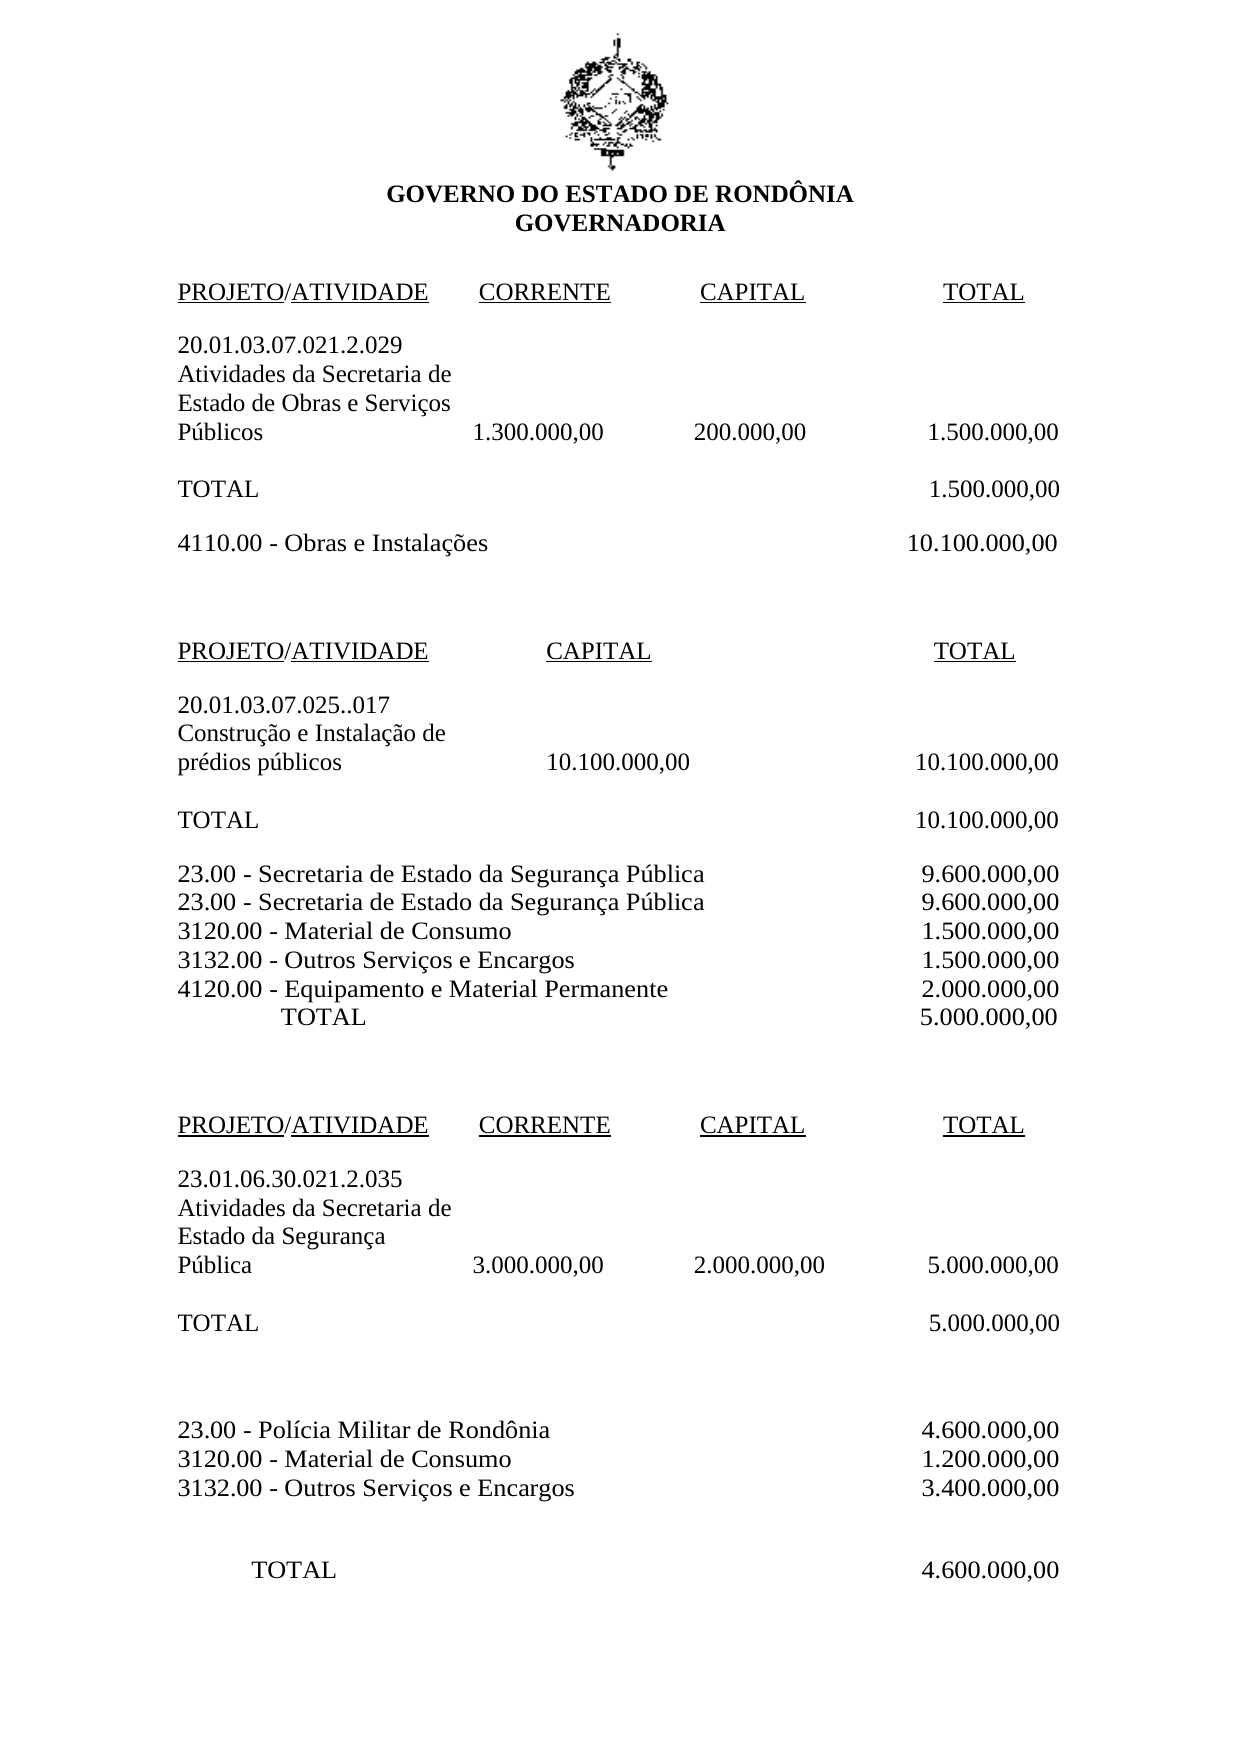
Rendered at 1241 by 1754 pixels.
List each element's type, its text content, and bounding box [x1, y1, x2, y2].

text 23.00 - Secretaria de Estado da Segurança Pública 9.600.000,00 [177, 859, 1063, 887]
text 23.01.06.30.021.2.035 [177, 1164, 1063, 1193]
text Atividades da Secretaria de [177, 359, 1063, 388]
text 23.00 - Polícia Militar de Rondônia 4.600.000,00 [177, 1415, 1063, 1444]
text 23.00 - Secretaria de Estado da Segurança Pública 9.600.000,00 [177, 887, 1063, 916]
text 3132.00 - Outros Serviços e Encargos 3.400.000,00 [177, 1473, 1063, 1502]
text PROJETO/ATIVIDADE CORRENTE CAPITAL TOTAL [177, 277, 1063, 306]
text PROJETO/ATIVIDADE CORRENTE CAPITAL TOTAL [177, 1110, 1063, 1139]
text TOTAL 4.600.000,00 [177, 1556, 1063, 1584]
text TOTAL 1.500.000,00 [177, 474, 1063, 503]
text 3120.00 - Material de Consumo 1.500.000,00 [177, 916, 1063, 945]
text Atividades da Secretaria de [177, 1193, 1063, 1221]
text TOTAL 5.000.000,00 [177, 1002, 1063, 1031]
text Pública 3.000.000,00 2.000.000,00 5.000.000,00 [177, 1250, 1063, 1279]
text 3132.00 - Outros Serviços e Encargos 1.500.000,00 [177, 945, 1063, 974]
text Estado de Obras e Serviços [177, 388, 1063, 417]
text 20.01.03.07.025..017 [177, 690, 1063, 718]
text Estado da Segurança [177, 1221, 1063, 1250]
text TOTAL 10.100.000,00 [177, 805, 1063, 833]
text 20.01.03.07.021.2.029 [177, 331, 1063, 359]
text 4120.00 - Equipamento e Material Permanente 2.000.000,00 [177, 974, 1063, 1002]
text PROJETO/ATIVIDADE CAPITAL TOTAL [177, 636, 1063, 665]
text TOTAL 5.000.000,00 [177, 1308, 1063, 1336]
text Públicos 1.300.000,00 200.000,00 1.500.000,00 [177, 417, 1063, 446]
text prédios públicos 10.100.000,00 10.100.000,00 [177, 747, 1063, 776]
text 3120.00 - Material de Consumo 1.200.000,00 [177, 1444, 1063, 1473]
text 4110.00 - Obras e Instalações 10.100.000,00 [177, 528, 1063, 557]
text Construção e Instalação de [177, 718, 1063, 747]
